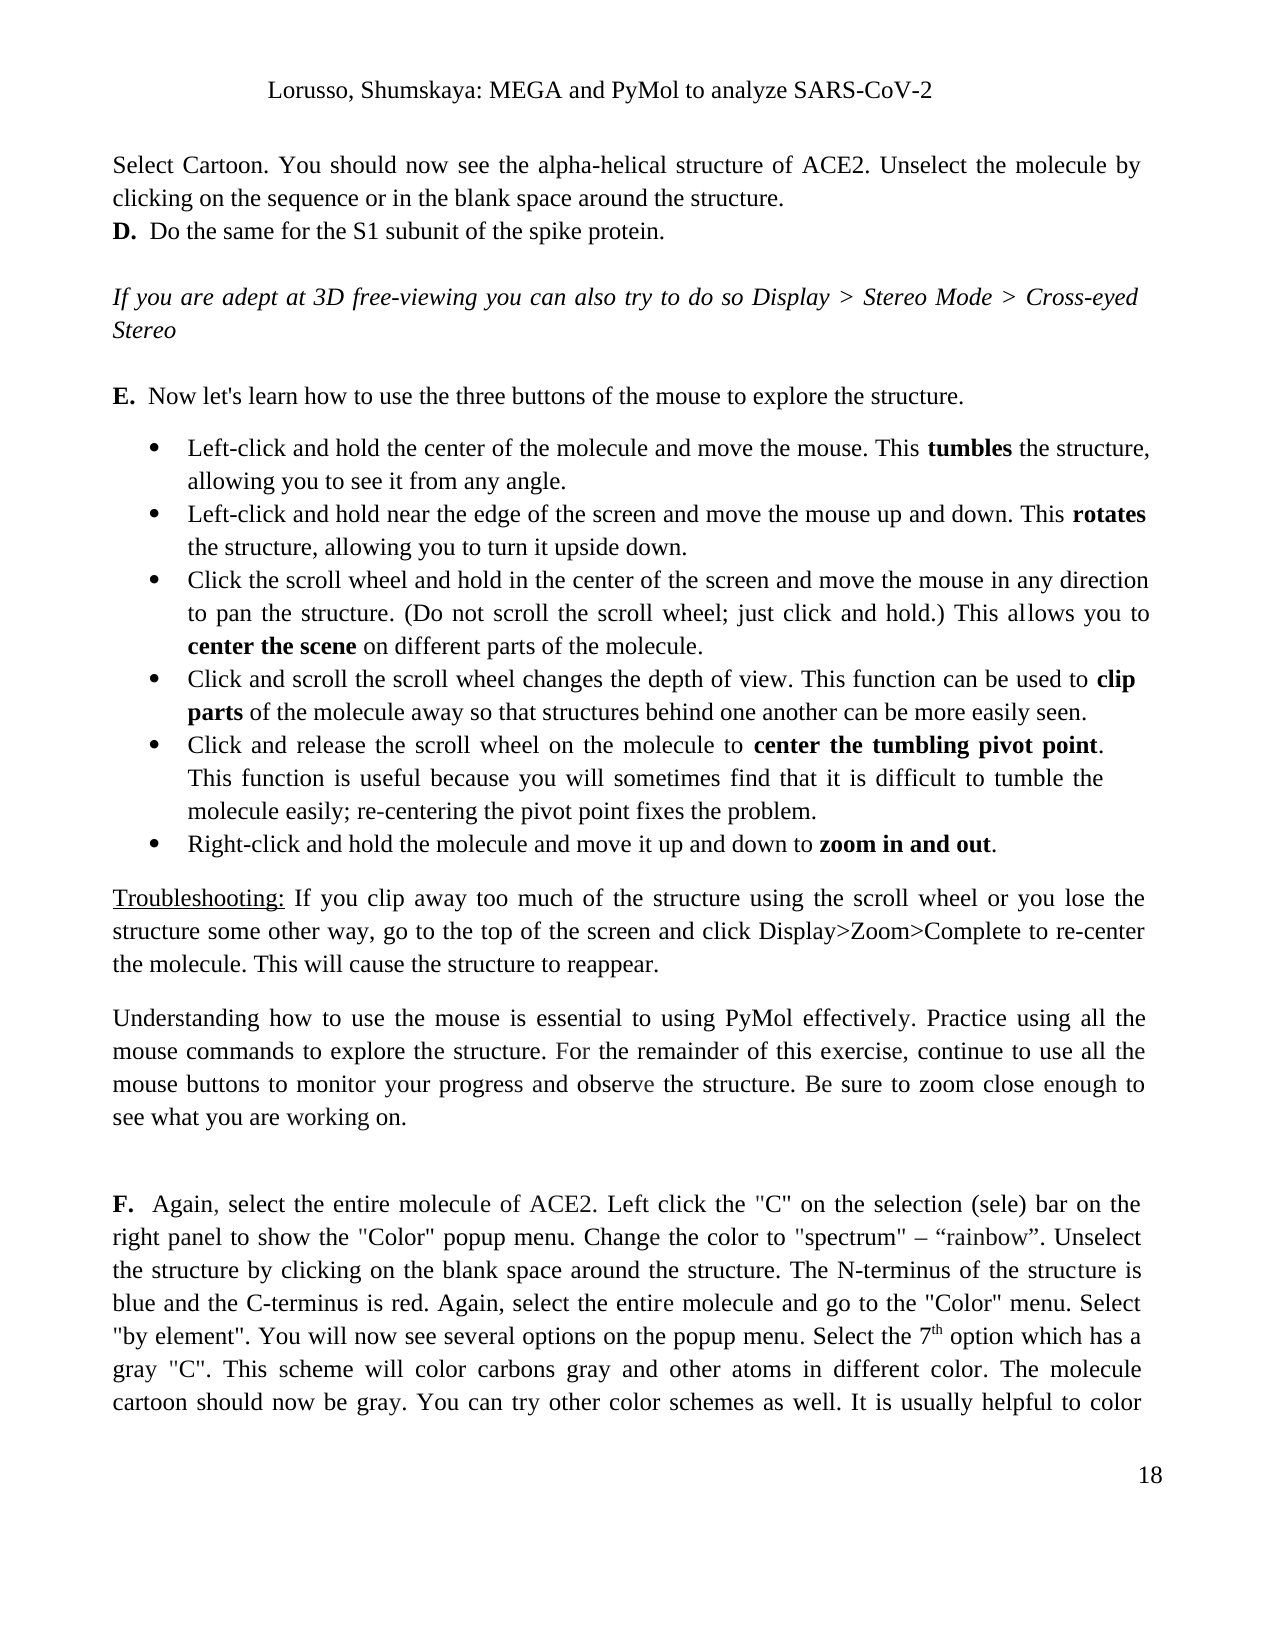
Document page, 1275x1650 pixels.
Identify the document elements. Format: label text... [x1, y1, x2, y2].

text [112, 1189, 1142, 1416]
list Click the scroll wheel and hold in the center of the screen and move the mouse in any direction to pan the structure. (Do not scroll the scroll wheel; just click and hold.) This allows you to center the scene on different parts of the molecule. [150, 565, 1150, 660]
list Left-click and hold the center of the molecule and move the mouse. This tumbles the structure, allowing you to see it from any angle. [150, 433, 1150, 495]
text Troubleshooting: If you clip away too much of the structure using the scroll wheel or you lose the structure some other way, go to the top of the screen and click Display>Zoom>Complete to re-center the molecule. This will cause the structure to reappear. [112, 883, 1146, 978]
text If you are adept at 3D free-viewing you can also try to do so Display > Stereo Mode > Cross-eyed Stereo [112, 282, 1142, 344]
list Left-click and hold near the edge of the screen and move the mouse up and down. This rotates the structure, allowing you to turn it upside down. [150, 499, 1146, 561]
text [112, 150, 1142, 212]
text D. Do the same for the S1 subunit of the spike protein. [112, 216, 1142, 245]
list Right-click and hold the molecule and move it up and down to zoom in and out. [150, 829, 1160, 858]
text E. Now let's learn how to use the three buttons of the mouse to explore the structure. [112, 381, 1142, 410]
list Click and scroll the scroll wheel changes the depth of view. This function can be used to clip parts of the molecule away so that structures behind one another can be more easily seen. [150, 664, 1135, 726]
list Click and release the scroll wheel on the molecule to center the tumbling pivot point. This function is useful because you will sometimes find that it is difficult to tumble the molecule easily; re-centering the pivot point fixes the problem. [150, 730, 1104, 825]
text Understanding how to use the mouse is essential to using PyMol effectively. Practice using all the mouse commands to explore the structure. For the remainder of this exercise, continue to use all the mouse buttons to monitor your progress and observe the structure. Be sure to zoom close enough to see what you are working on. [112, 1003, 1146, 1131]
